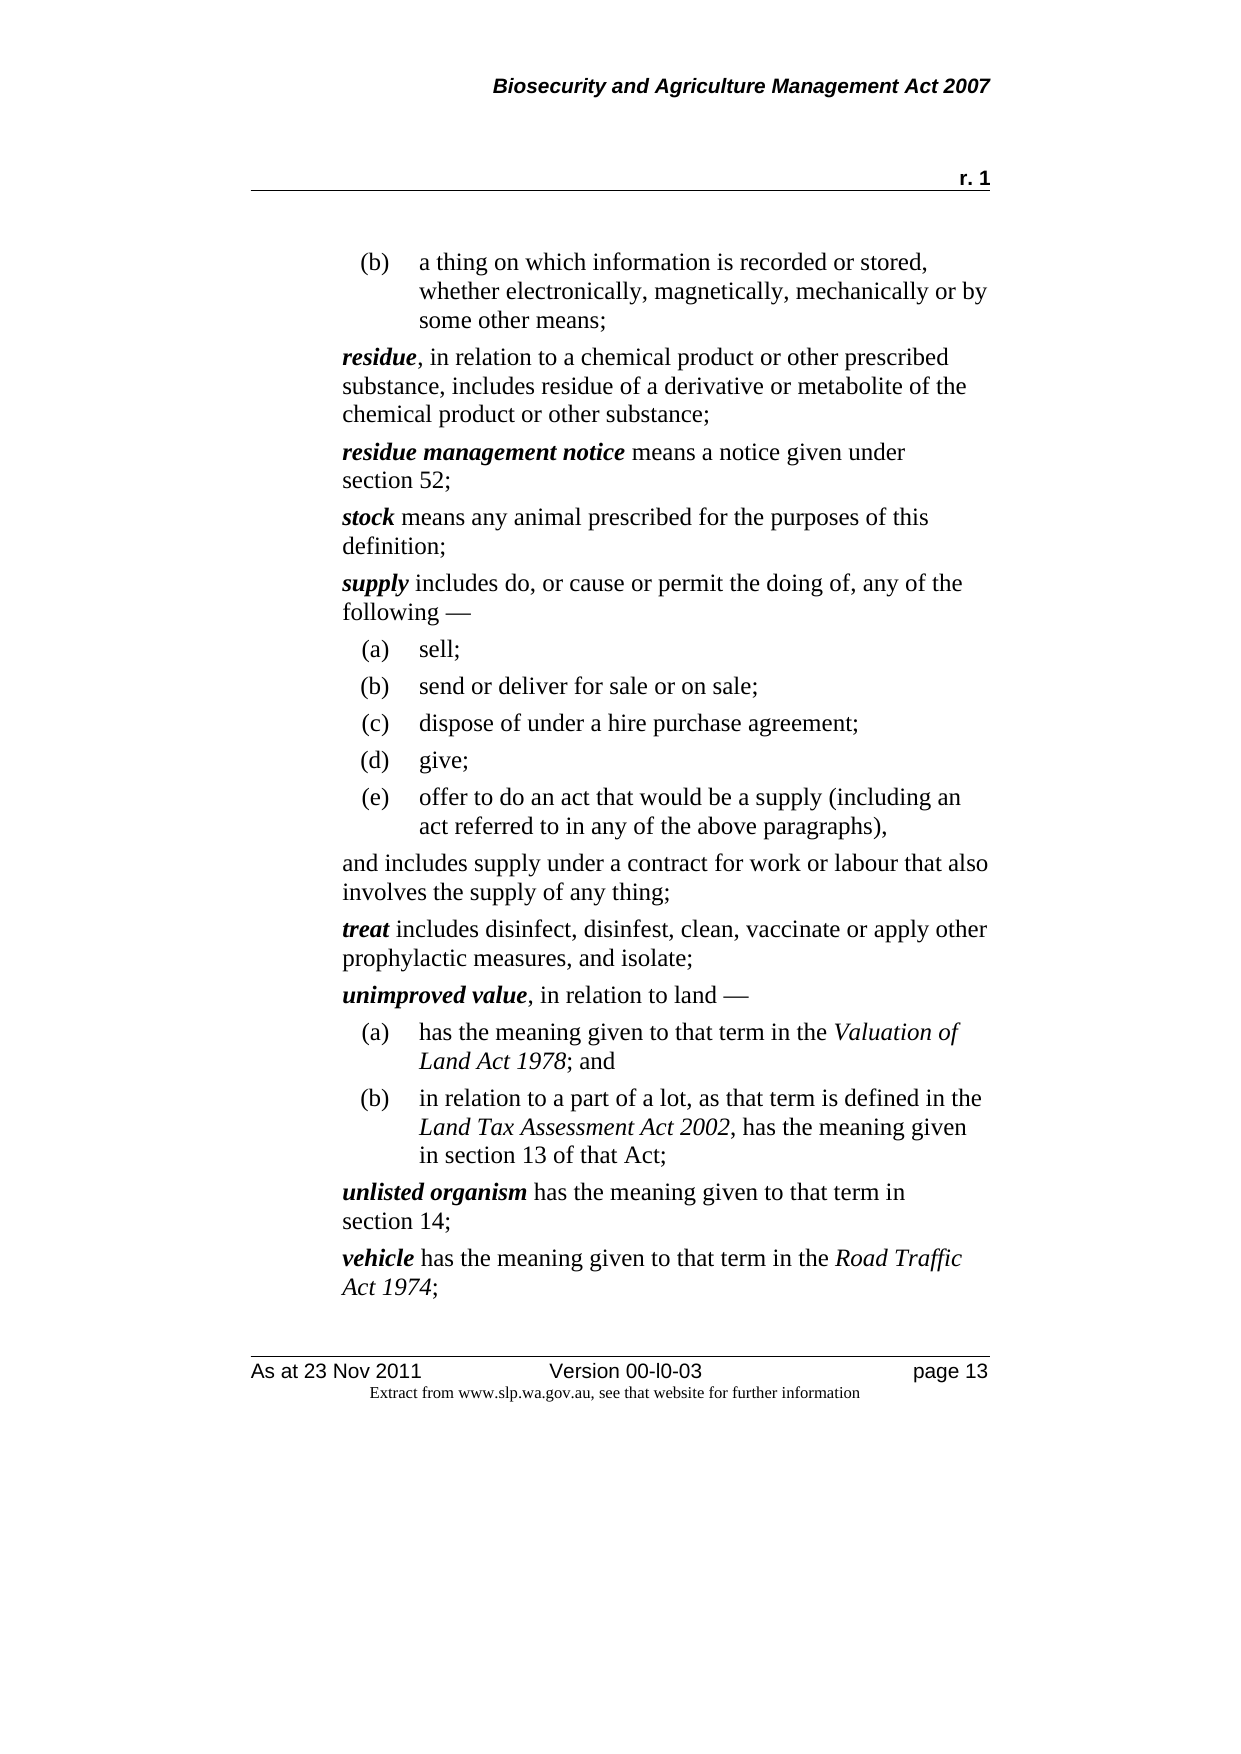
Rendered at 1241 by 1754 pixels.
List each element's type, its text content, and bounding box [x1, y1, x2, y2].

text (d) give; [251, 745, 990, 774]
text (b) send or deliver for sale or on sale; [251, 671, 990, 700]
text (b) in relation to a part of a lot, as that term is defined in the Land Tax Assessment Act 2002, has the meaning given in section 13 of that Act; [251, 1083, 990, 1169]
text (b) a thing on which information is recorded or stored, whether electronically, magnetically, mechanically or by some other means; [251, 247, 990, 334]
text (a) sell; [251, 634, 990, 663]
text supply includes do, or cause or permit the doing of, any of the following — [251, 568, 990, 626]
text treat includes disinfect, disinfest, clean, vaccinate or apply other prophylactic measures, and isolate; [251, 914, 990, 972]
text unimproved value, in relation to land — [251, 980, 990, 1009]
text (c) dispose of under a hire purchase agreement; [251, 708, 990, 737]
text (a) has the meaning given to that term in the Valuation of Land Act 1978; and [251, 1017, 990, 1074]
text (e) offer to do an act that would be a supply (including an act referred to in any of the above paragraphs), [251, 782, 990, 840]
text unlisted organism has the meaning given to that term in section 14; [251, 1177, 990, 1235]
text stock means any animal prescribed for the purposes of this definition; [251, 502, 990, 560]
text vehicle has the meaning given to that term in the Road Traffic Act 1974; [251, 1243, 990, 1301]
text and includes supply under a contract for work or labour that also involves the supply of any thing; [251, 848, 990, 906]
text residue management notice means a notice given under section 52; [251, 437, 990, 494]
text residue, in relation to a chemical product or other prescribed substance, includes residue of a derivative or metabolite of the chemical product or other substance; [251, 342, 990, 428]
